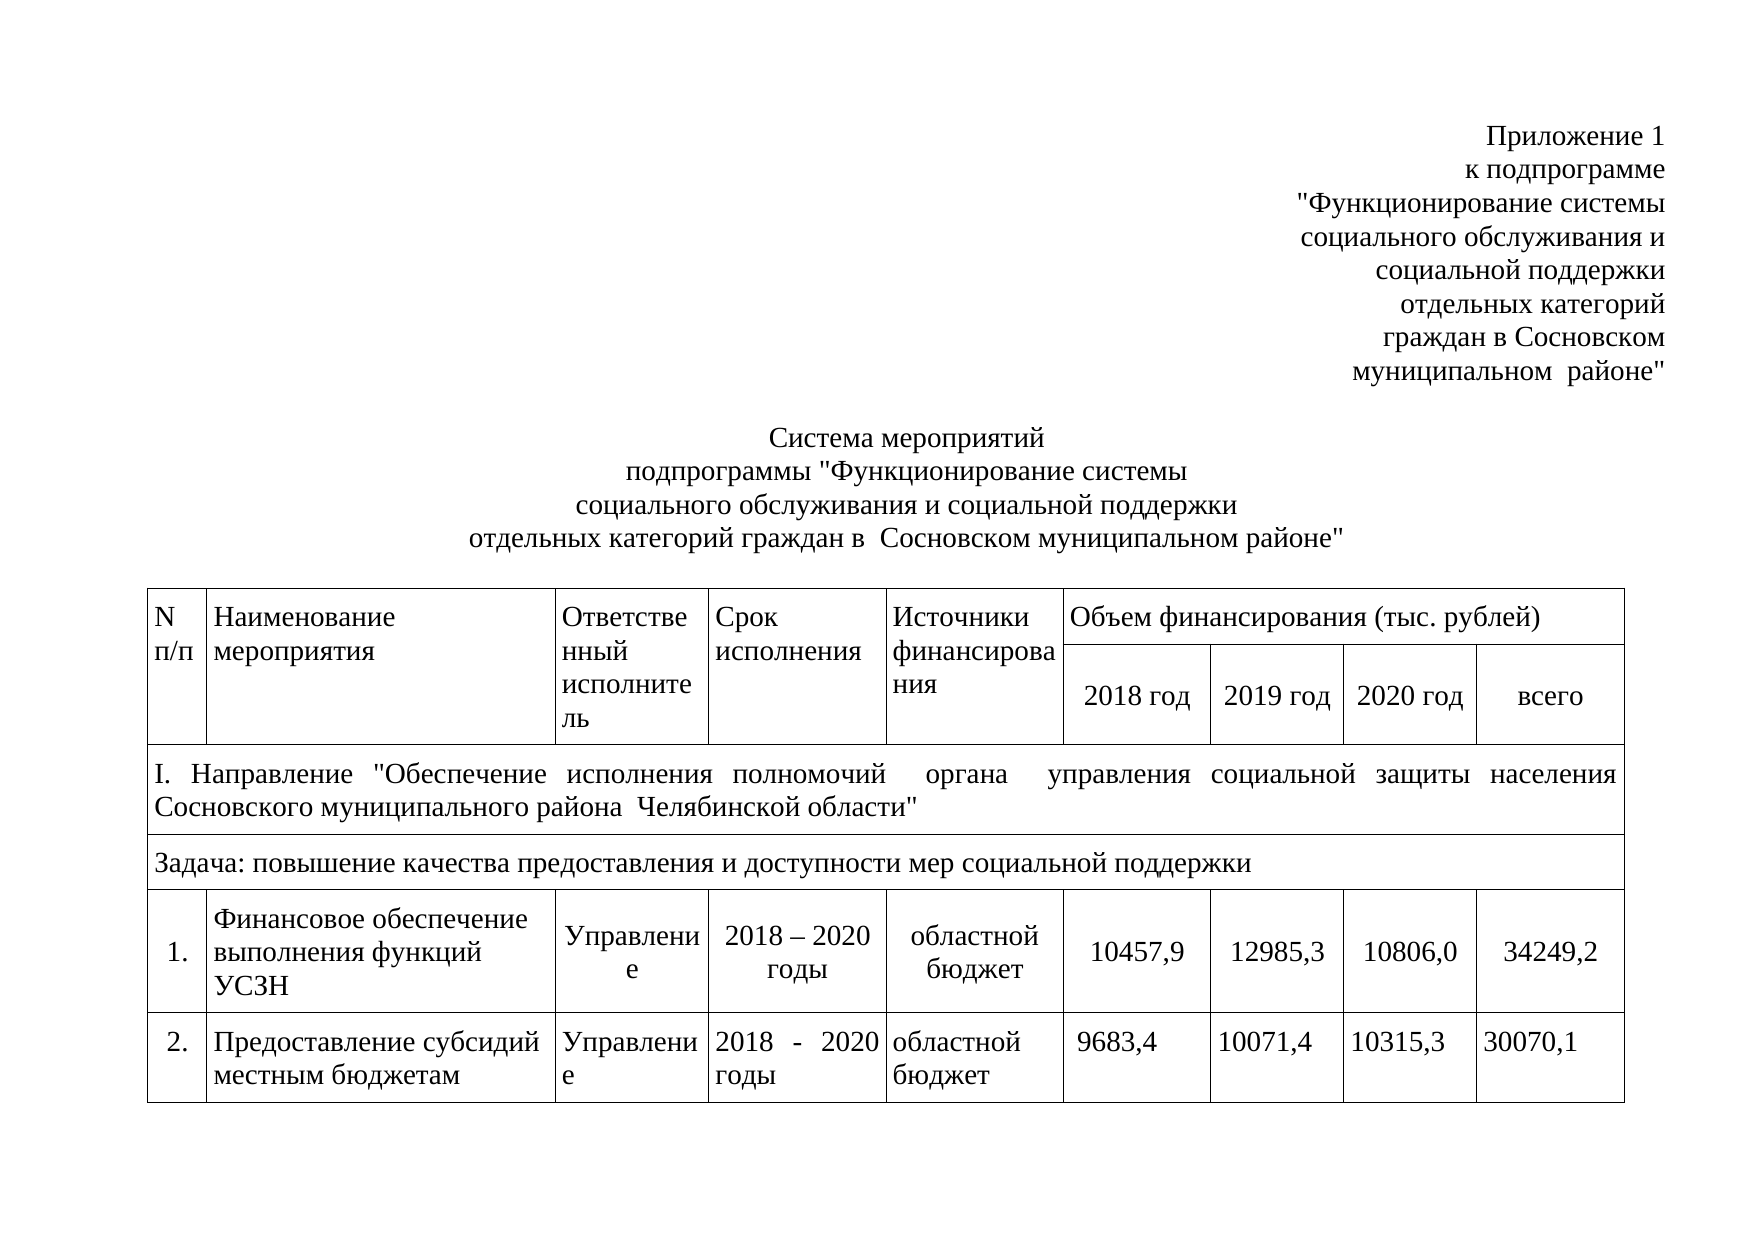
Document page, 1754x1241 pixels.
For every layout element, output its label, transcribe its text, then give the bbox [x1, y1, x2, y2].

table_cell 2. [148, 1013, 206, 1102]
text отдельных категорий [148, 286, 1665, 319]
table_cell 10315,3 [1344, 1013, 1476, 1102]
text подпрограммы "Функционирование системы [148, 453, 1665, 487]
text муниципальном районе" [148, 353, 1665, 386]
table_cell 2019 год [1211, 645, 1343, 744]
text отдельных категорий граждан в Сосновском муниципальном районе" [148, 521, 1665, 554]
text Приложение 1 [148, 118, 1665, 152]
table_cell 2018 год [1064, 645, 1210, 744]
table_cell 12985,3 [1211, 890, 1343, 1012]
table_cell всего [1477, 645, 1624, 744]
table_cell областной бюджет [887, 890, 1063, 1012]
text социального обслуживания и [148, 219, 1665, 252]
table_cell 30070,1 [1477, 1013, 1624, 1102]
table_cell I. Направление "Обеспечение исполнения полномочий органа управления социальной защиты населения Сосновского муниципального района Челябинской области" [148, 745, 1624, 833]
table_cell Задача: повышение качества предоставления и доступности мер социальной поддержки [148, 835, 1624, 889]
text Система мероприятий [148, 420, 1665, 453]
table_cell 10457,9 [1064, 890, 1210, 1012]
table_cell 1. [148, 890, 206, 1012]
table_cell 9683,4 [1064, 1013, 1210, 1102]
table_cell Управление [556, 1013, 708, 1102]
table_cell 2018 – 2020 годы [709, 890, 886, 1012]
text "Функционирование системы [148, 185, 1665, 219]
table_header Источники финансирования [887, 589, 1063, 744]
table_cell 2018 - 2020 годы [709, 1013, 886, 1102]
text социального обслуживания и социальной поддержки [148, 487, 1665, 521]
text к подпрограмме [148, 152, 1665, 185]
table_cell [207, 1013, 555, 1102]
table_cell Управление [556, 890, 708, 1012]
table_cell 2020 год [1344, 645, 1476, 744]
table_header Объем финансирования (тыс. рублей) [1064, 589, 1624, 643]
text социальной поддержки [148, 252, 1665, 286]
table_cell 10071,4 [1211, 1013, 1343, 1102]
table_cell 34249,2 [1477, 890, 1624, 1012]
table_header Срок исполнения [709, 589, 886, 744]
table_cell Финансовое обеспечение выполнения функций УСЗН [207, 890, 555, 1012]
table_header Ответственный исполнитель [556, 589, 708, 744]
table_header Наименование мероприятия [207, 589, 555, 744]
table_header N п/п [148, 589, 206, 744]
table_cell областной бюджет [887, 1013, 1063, 1102]
text граждан в Сосновском [148, 319, 1665, 353]
table_cell 10806,0 [1344, 890, 1476, 1012]
